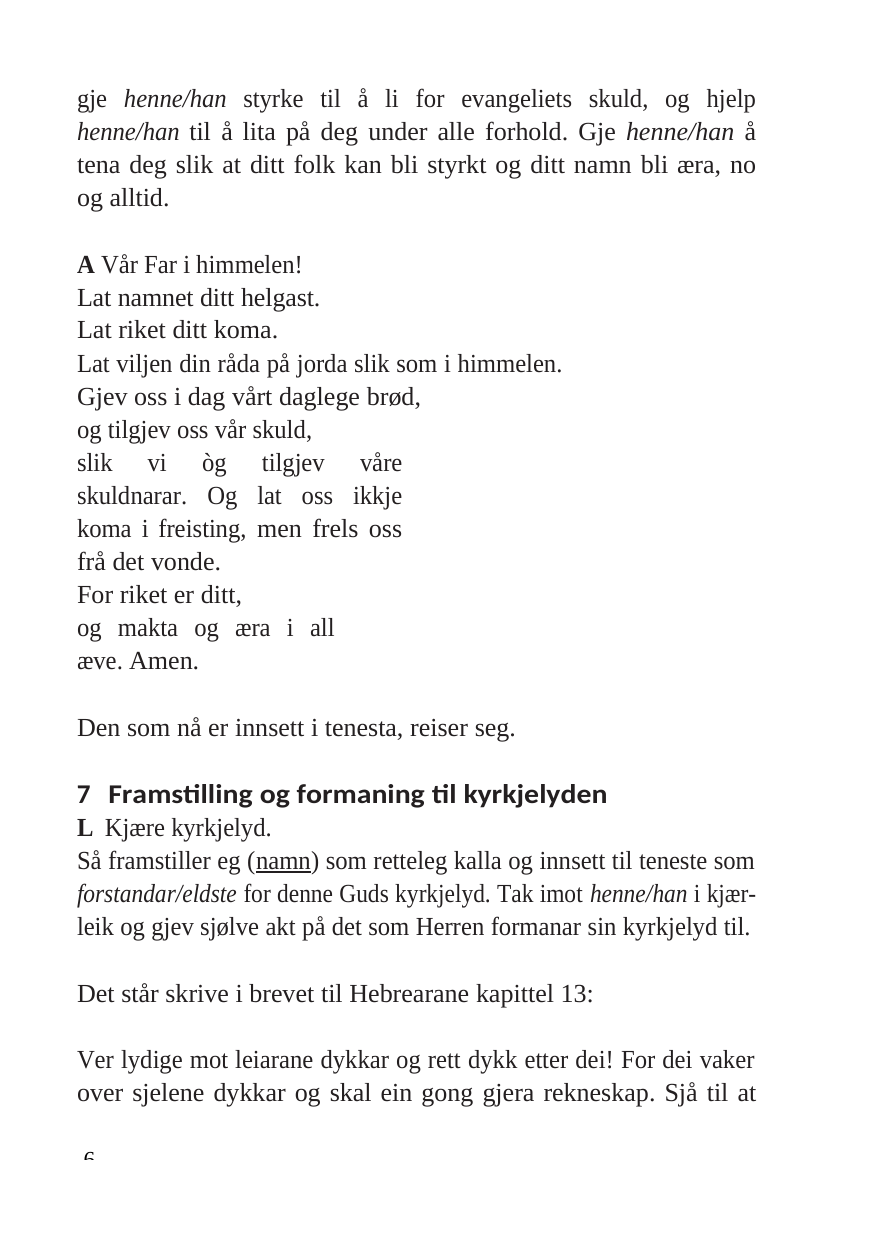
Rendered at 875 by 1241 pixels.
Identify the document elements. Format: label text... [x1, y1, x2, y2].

text Lat viljen din råda på jorda slik som i himmelen. Gjev oss i dag vårt daglege brød, [77, 348, 611, 411]
text For riket er ditt, [77, 579, 809, 609]
text slik vi òg tilgjev våre skuldnarar. Og lat oss ikkje koma i freisting, men frels oss frå det vonde. [77, 447, 402, 576]
text L Kjære kyrkjelyd. [77, 812, 809, 842]
text og tilgjev oss vår skuld, [77, 414, 809, 444]
text og makta og æra i all æve. Amen. [77, 612, 334, 675]
text A Vår Far i himmelen! Lat namnet ditt helgast. Lat riket ditt koma. [77, 249, 335, 344]
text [77, 1044, 756, 1107]
text Så framstiller eg (namn) som retteleg kalla og innsett til teneste som forstandar/eldste for denne Guds kyrkjelyd. Tak imot henne/han i kjær- leik og gjev sjølve akt på det som Herren formanar sin kyrkjelyd til. [77, 845, 756, 941]
text Den som nå er innsett i tenesta, reiser seg. [77, 712, 809, 742]
text gje henne/han styrke til å li for evangeliets skuld, og hjelp henne/han til å lita på deg under alle forhold. Gje henne/han å tena deg slik at ditt folk kan bli styrkt og ditt namn bli æra, no og alltid. [77, 83, 756, 212]
subtitle Framstilling og formaning til kyrkjelyden [77, 777, 809, 810]
text Det står skrive i brevet til Hebrearane kapittel 13: [77, 978, 809, 1008]
